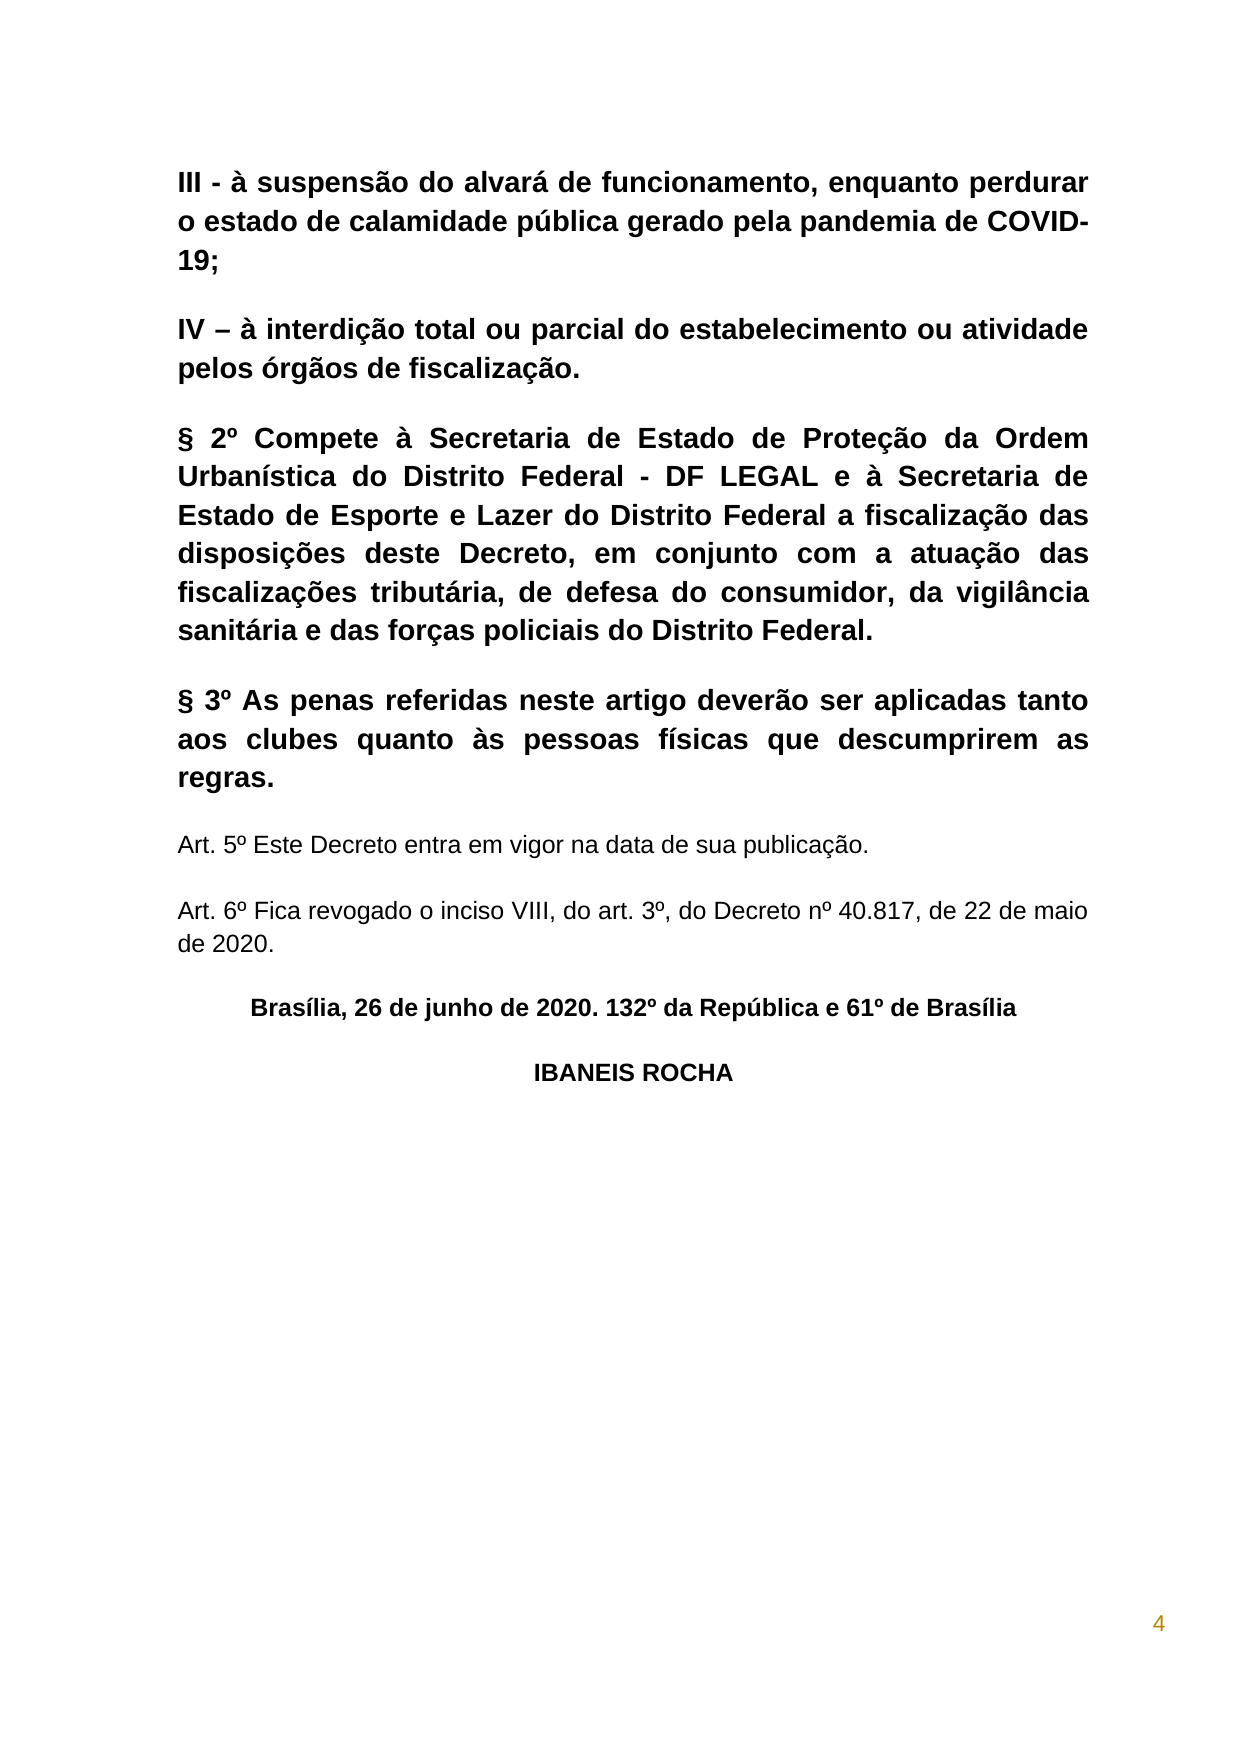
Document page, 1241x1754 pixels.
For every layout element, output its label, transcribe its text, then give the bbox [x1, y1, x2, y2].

text § 2º Compete à Secretaria de Estado de Proteção da Ordem Urbanística do Distrito Federal - DF LEGAL e à Secretaria de Estado de Esporte e Lazer do Distrito Federal a fiscalização das disposições deste Decreto, em conjunto com a atuação das fiscalizações tributária, de defesa do consumidor, da vigilância sanitária e das forças policiais do Distrito Federal. [177, 421, 1090, 647]
text III - à suspensão do alvará de funcionamento, enquanto perdurar o estado de calamidade pública gerado pela pandemia de COVID-19; [177, 165, 1090, 276]
text IV – à interdição total ou parcial do estabelecimento ou atividade pelos órgãos de fiscalização. [177, 312, 1090, 384]
text Brasília, 26 de junho de 2020. 132º da República e 61º de Brasília [177, 993, 1090, 1022]
text IBANEIS ROCHA [177, 1058, 1090, 1086]
text Art. 6º Fica revogado o inciso VIII, do art. 3º, do Decreto nº 40.817, de 22 de maio de 2020. [177, 896, 1090, 958]
text § 3º As penas referidas neste artigo deverão ser aplicadas tanto aos clubes quanto às pessoas físicas que descumprirem as regras. [177, 683, 1090, 794]
text Art. 5º Este Decreto entra em vigor na data de sua publicação. [177, 830, 1090, 859]
